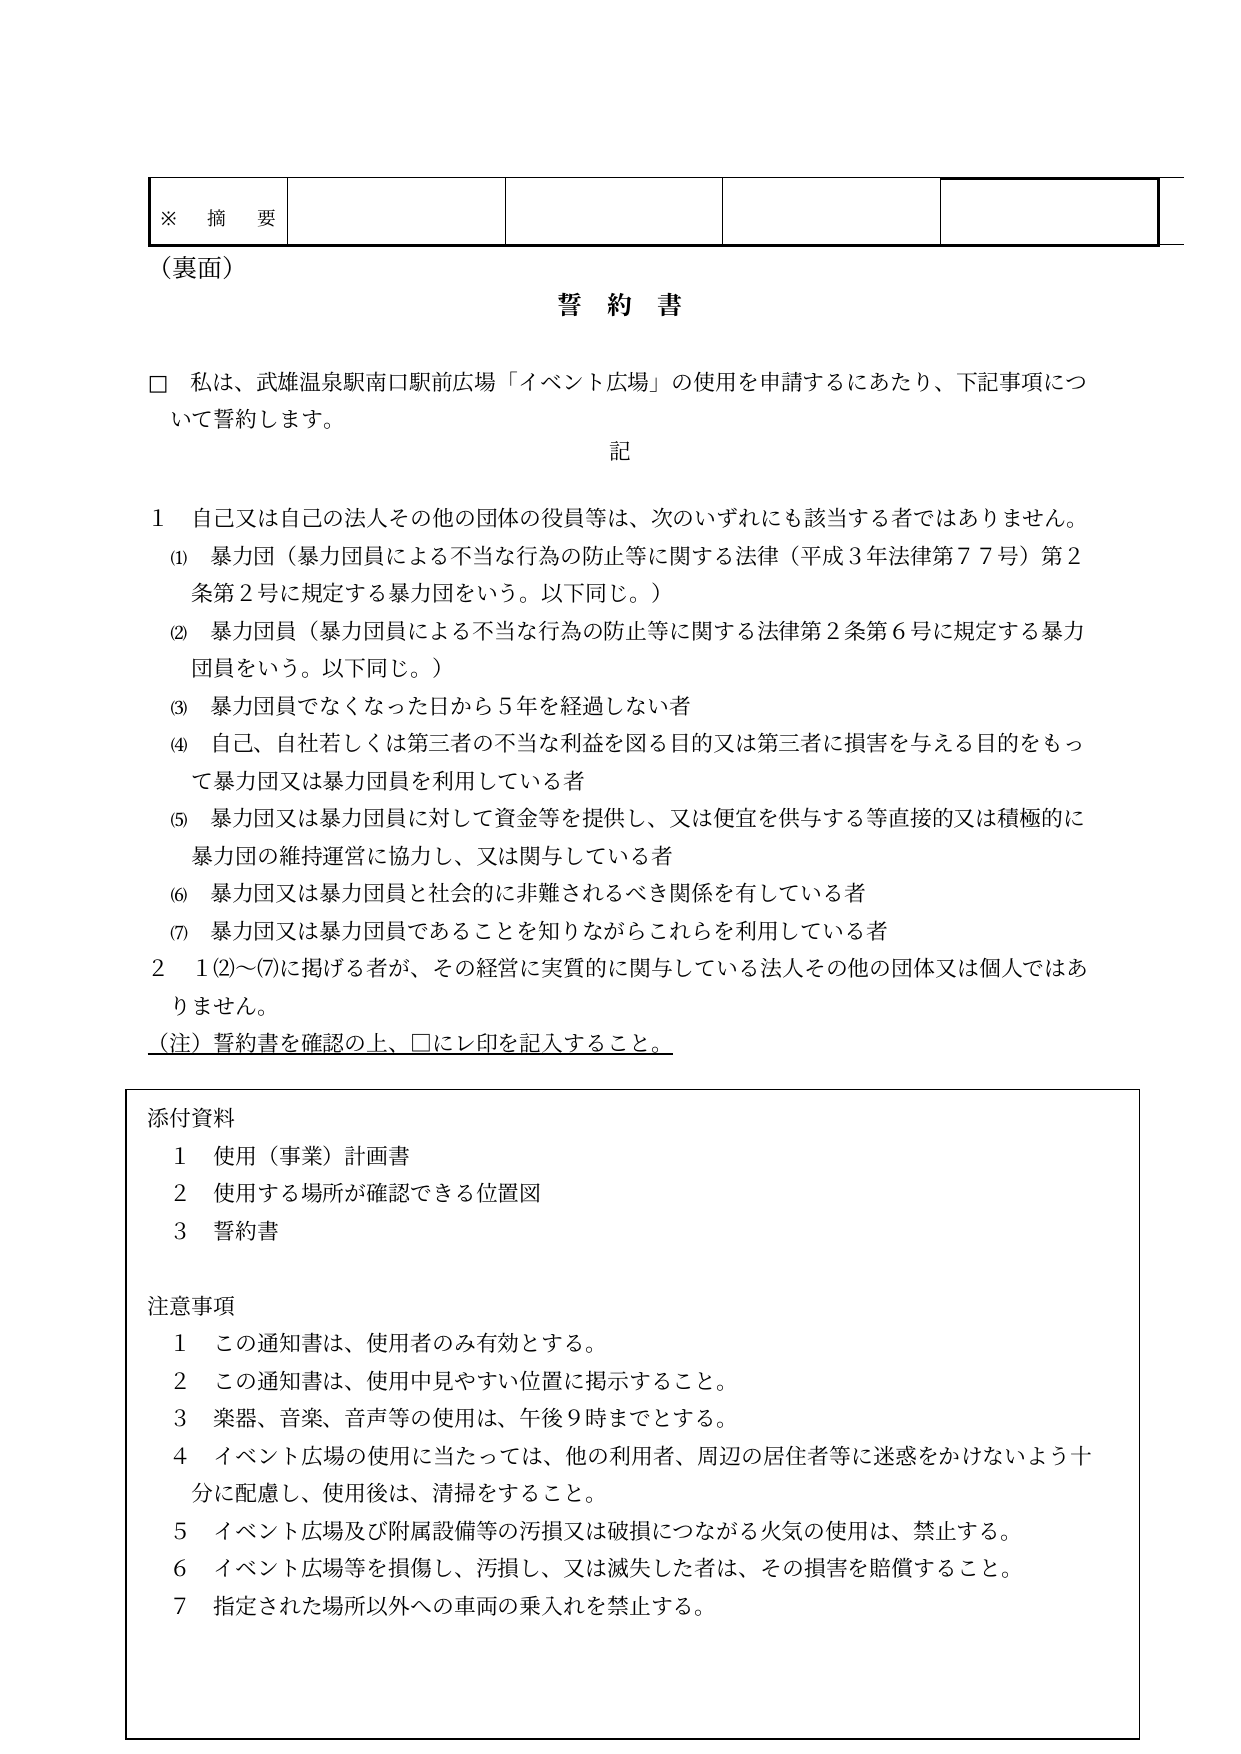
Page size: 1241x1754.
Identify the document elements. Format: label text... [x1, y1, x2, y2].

text ⑵ 暴力団員（暴力団員による不当な行為の防止等に関する法律第２条第６号に規定する暴力団員をいう。以下同じ。） [169, 608, 1092, 683]
table_cell ※摘要 [151, 178, 287, 243]
text ７ 指定された場所以外への車両の乗入れを禁止する。 [148, 1583, 1092, 1620]
text ２ この通知書は、使用中見やすい位置に掲示すること。 [148, 1358, 1092, 1395]
table_cell [288, 178, 505, 243]
table_cell [506, 178, 722, 243]
table_cell [941, 180, 1157, 243]
text ２ １⑵～⑺に掲げる者が、その経営に実質的に関与している法人その他の団体又は個人ではありません。 [148, 945, 1092, 1020]
text （注）誓約書を確認の上、□にレ印を記入すること。 [148, 1020, 1092, 1058]
text ６ イベント広場等を損傷し、汚損し、又は滅失した者は、その損害を賠償すること。 [148, 1545, 1092, 1583]
table_cell [723, 178, 940, 243]
text 注意事項 [148, 1283, 1092, 1320]
text （裏面） [148, 247, 1092, 284]
text ２ 使用する場所が確認できる位置図 [148, 1170, 1092, 1208]
text ３ 誓約書 [148, 1208, 1092, 1245]
text ⑸ 暴力団又は暴力団員に対して資金等を提供し、又は便宜を供与する等直接的又は積極的に暴力団の維持運営に協力し、又は関与している者 [169, 795, 1092, 870]
text ⑹ 暴力団又は暴力団員と社会的に非難されるべき関係を有している者 [148, 870, 1092, 908]
text ⑷ 自己、自社若しくは第三者の不当な利益を図る目的又は第三者に損害を与える目的をもって暴力団又は暴力団員を利用している者 [169, 720, 1092, 795]
text ４ イベント広場の使用に当たっては、他の利用者、周辺の居住者等に迷惑をかけないよう十分に配慮し、使用後は、清掃をすること。 [169, 1433, 1092, 1508]
text 添付資料 [148, 1095, 1092, 1133]
text ３ 楽器、音楽、音声等の使用は、午後９時までとする。 [148, 1395, 1092, 1433]
text １ この通知書は、使用者のみ有効とする。 [148, 1320, 1092, 1358]
subtitle 記 [148, 434, 1092, 466]
text ⑺ 暴力団又は暴力団員であることを知りながらこれらを利用している者 [148, 908, 1092, 945]
text ５ イベント広場及び附属設備等の汚損又は破損につながる火気の使用は、禁止する。 [148, 1508, 1092, 1545]
text ⑶ 暴力団員でなくなった日から５年を経過しない者 [148, 683, 1092, 720]
text □ 私は、武雄温泉駅南口駅前広場「イベント広場」の使用を申請するにあたり、下記事項について誓約します。 [148, 359, 1092, 434]
text 誓 約 書 [148, 284, 1092, 322]
text ⑴ 暴力団（暴力団員による不当な行為の防止等に関する法律（平成３年法律第７７号）第２条第２号に規定する暴力団をいう。以下同じ。） [169, 533, 1092, 608]
text １ 使用（事業）計画書 [148, 1133, 1092, 1170]
text １ 自己又は自己の法人その他の団体の役員等は、次のいずれにも該当する者ではありません。 [148, 495, 1092, 533]
